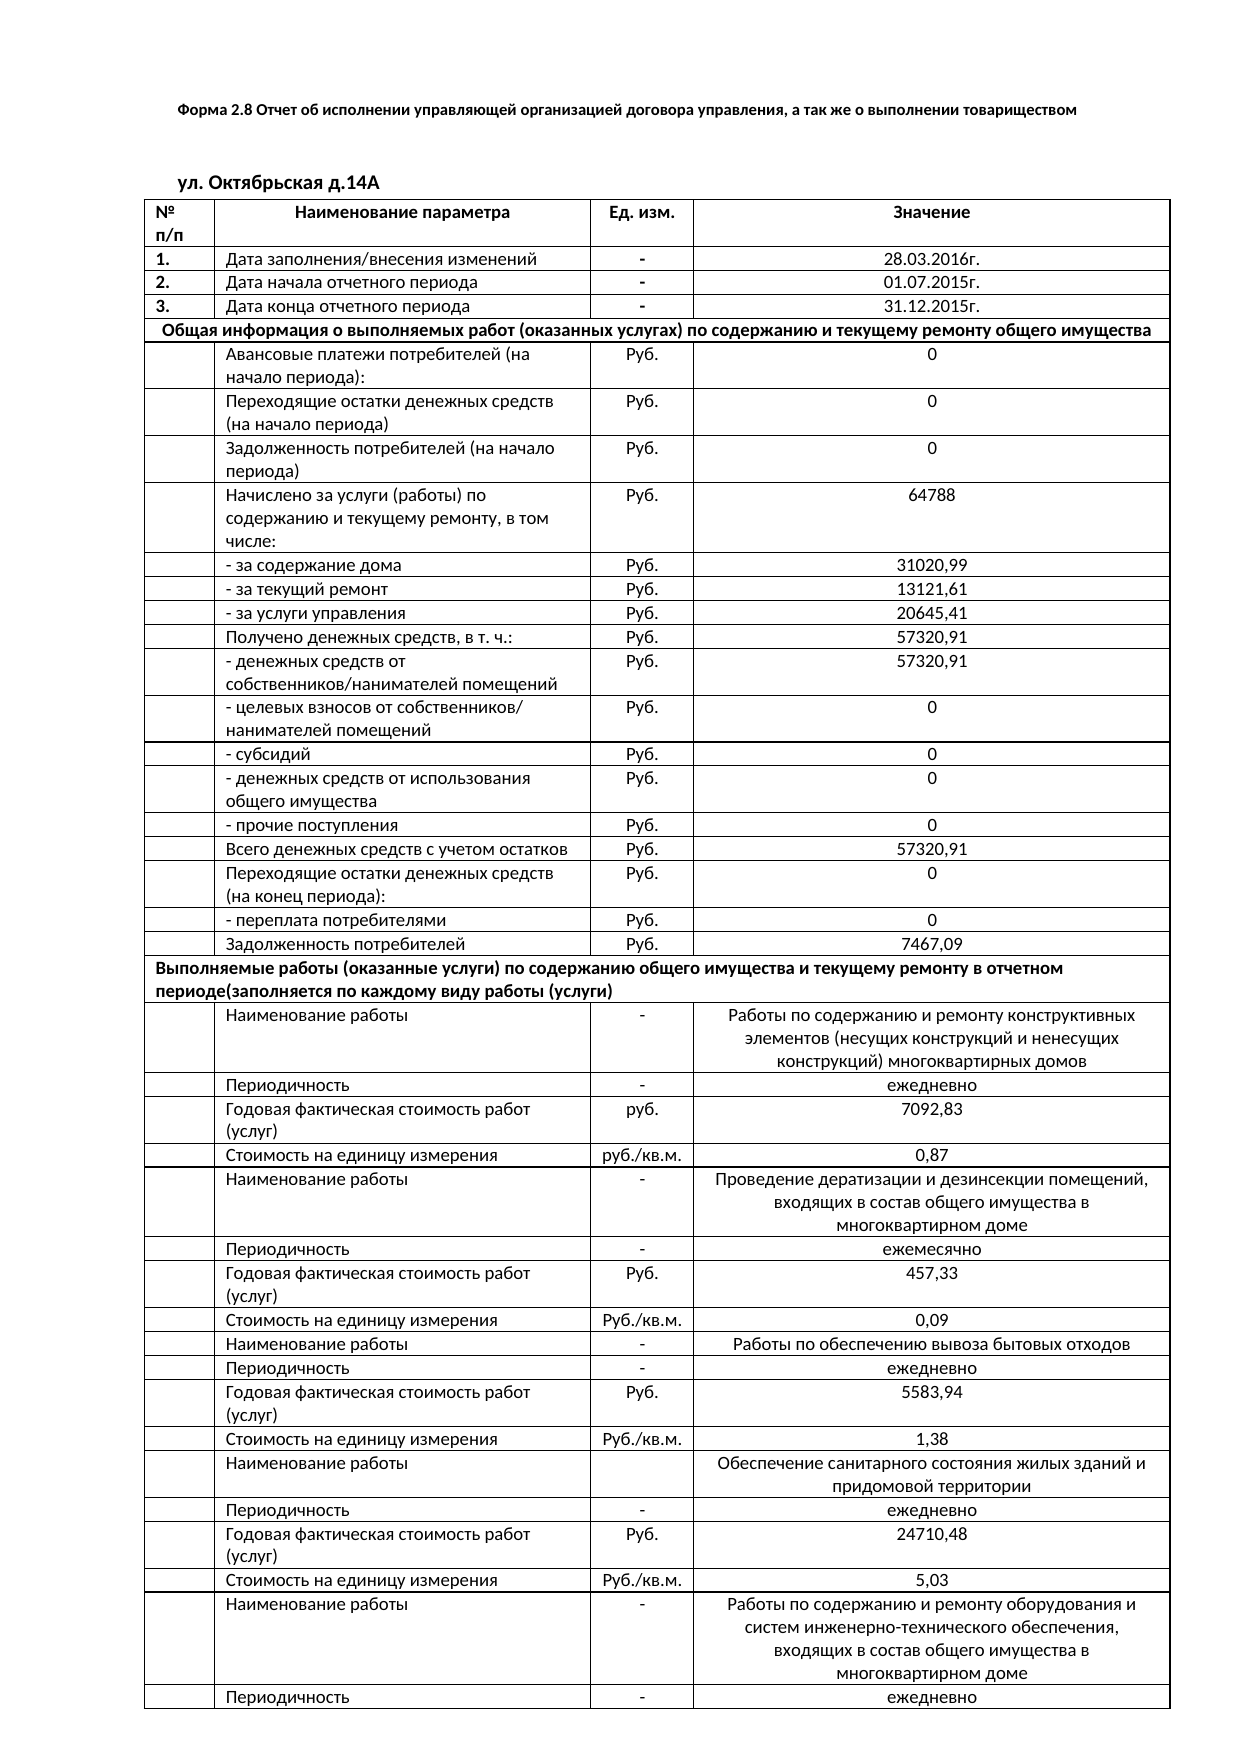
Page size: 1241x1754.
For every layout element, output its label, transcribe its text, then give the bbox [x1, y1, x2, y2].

table_cell ежедневно [694, 1356, 1169, 1379]
table_cell 01.07.2015г. [694, 271, 1169, 293]
table_cell Руб. [591, 743, 693, 765]
table_cell Годовая фактическая стоимость работ (услуг) [215, 1380, 590, 1426]
table_cell 0 [694, 389, 1169, 435]
table_cell 13121,61 [694, 577, 1169, 600]
table_cell - за услуги управления [215, 601, 590, 624]
table_cell Работы по содержанию и ремонту конструктивных элементов (несущих конструкций и ненесущих конструкций) многоквартирных домов [694, 1003, 1169, 1072]
text ул. Октябрьская д.14А [177, 169, 1152, 195]
table_cell [145, 1168, 214, 1236]
table_cell 57320,91 [694, 649, 1169, 694]
table_cell Годовая фактическая стоимость работ (услуг) [215, 1522, 590, 1567]
table_cell [145, 389, 214, 435]
table_cell [145, 1380, 214, 1426]
table_cell Работы по обеспечению вывоза бытовых отходов [694, 1332, 1169, 1355]
table_cell Работы по содержанию и ремонту оборудования и систем инженерно-технического обеспечения, входящих в состав общего имущества в многоквартирном доме [694, 1593, 1169, 1684]
table_cell - целевых взносов от собственников/ нанимателей помещений [215, 696, 590, 741]
table_cell Дата начала отчетного периода [215, 271, 590, 293]
table_cell Наименование работы [215, 1451, 590, 1497]
table_cell [145, 1356, 214, 1379]
table_cell 0 [694, 343, 1169, 388]
table_cell Дата заполнения/внесения изменений [215, 247, 590, 269]
table_cell Стоимость на единицу измерения [215, 1569, 590, 1591]
table_cell Руб. [591, 813, 693, 836]
table_cell руб./кв.м. [591, 1144, 693, 1166]
table_cell [145, 1569, 214, 1591]
table_cell - [591, 1003, 693, 1072]
table_cell [145, 766, 214, 812]
table_cell [145, 1308, 214, 1331]
text Форма 2.8 Отчет об исполнении управляющей организацией договора управления, а так же о выполнении товариществом [177, 99, 1152, 120]
table_cell 1. [145, 247, 214, 269]
table_cell Руб. [591, 389, 693, 435]
table_cell Годовая фактическая стоимость работ (услуг) [215, 1097, 590, 1142]
table_cell [145, 861, 214, 907]
table_cell Руб. [591, 1261, 693, 1307]
table_cell 0 [694, 696, 1169, 741]
table_cell Руб. [591, 837, 693, 860]
table_cell Руб. [591, 577, 693, 600]
table_cell 457,33 [694, 1261, 1169, 1307]
table_cell [145, 813, 214, 836]
table_cell Стоимость на единицу измерения [215, 1144, 590, 1166]
table_cell Периодичность [215, 1356, 590, 1379]
table_cell - [591, 1073, 693, 1096]
table_cell Наименование работы [215, 1168, 590, 1236]
table_cell Переходящие остатки денежных средств (на начало периода) [215, 389, 590, 435]
table_cell Руб. [591, 553, 693, 576]
table_cell Руб. [591, 861, 693, 907]
table_cell 28.03.2016г. [694, 247, 1169, 269]
table_cell 0 [694, 766, 1169, 812]
table_cell 7467,09 [694, 932, 1169, 955]
table_cell Проведение дератизации и дезинсекции помещений, входящих в состав общего имущества в многоквартирном доме [694, 1168, 1169, 1236]
table_cell Руб. [591, 696, 693, 741]
table_cell [145, 577, 214, 600]
table_cell [591, 1451, 693, 1497]
table_cell 24710,48 [694, 1522, 1169, 1567]
table_cell 0,09 [694, 1308, 1169, 1331]
table_cell 0,87 [694, 1144, 1169, 1166]
table_cell Руб. [591, 601, 693, 624]
table_cell [145, 1522, 214, 1567]
table_cell 20645,41 [694, 601, 1169, 624]
table_cell 5583,94 [694, 1380, 1169, 1426]
table_header Ед. изм. [591, 200, 693, 246]
table_cell Периодичность [215, 1685, 590, 1708]
table_cell - [591, 271, 693, 293]
table_cell - прочие поступления [215, 813, 590, 836]
table_cell ежемесячно [694, 1237, 1169, 1260]
table_cell [145, 1261, 214, 1307]
table_cell - субсидий [215, 743, 590, 765]
table_cell Руб./кв.м. [591, 1569, 693, 1591]
table_cell Периодичность [215, 1498, 590, 1521]
table_cell [145, 1097, 214, 1142]
table_cell Наименование работы [215, 1593, 590, 1684]
table_cell 2. [145, 271, 214, 293]
table_cell - [591, 1498, 693, 1521]
table_cell - [591, 1237, 693, 1260]
table_cell [145, 601, 214, 624]
table_cell Периодичность [215, 1237, 590, 1260]
table_cell - за содержание дома [215, 553, 590, 576]
table_cell Общая информация о выполняемых работ (оказанных услугах) по содержанию и текущему ремонту общего имущества [145, 319, 1169, 341]
table_cell [145, 932, 214, 955]
table_cell Руб. [591, 649, 693, 694]
table_cell Руб. [591, 436, 693, 482]
table_cell 0 [694, 908, 1169, 931]
table_cell Руб. [591, 932, 693, 955]
table_cell [145, 625, 214, 648]
table_cell [145, 837, 214, 860]
table_cell 0 [694, 743, 1169, 765]
table_cell - денежных средств от использования общего имущества [215, 766, 590, 812]
table_cell [145, 649, 214, 694]
table_cell 31020,99 [694, 553, 1169, 576]
table_cell [145, 1073, 214, 1096]
table_cell [145, 1237, 214, 1260]
table_cell [145, 553, 214, 576]
table_cell [145, 1427, 214, 1450]
table_cell - за текущий ремонт [215, 577, 590, 600]
table_cell ежедневно [694, 1685, 1169, 1708]
table_header Значение [694, 200, 1169, 246]
table_cell [145, 1003, 214, 1072]
table_cell Дата конца отчетного периода [215, 295, 590, 317]
table_cell 31.12.2015г. [694, 295, 1169, 317]
table_cell Получено денежных средств, в т. ч.: [215, 625, 590, 648]
table_cell - денежных средств от собственников/нанимателей помещений [215, 649, 590, 694]
table_cell Руб. [591, 1380, 693, 1426]
table_cell - [591, 1332, 693, 1355]
table_cell Руб. [591, 483, 693, 552]
table_cell - [591, 247, 693, 269]
table_cell Руб. [591, 766, 693, 812]
table_cell [145, 1332, 214, 1355]
table_cell Руб./кв.м. [591, 1308, 693, 1331]
table_cell ежедневно [694, 1073, 1169, 1096]
table_cell Обеспечение санитарного состояния жилых зданий и придомовой территории [694, 1451, 1169, 1497]
table_cell [145, 343, 214, 388]
table_cell - [591, 1356, 693, 1379]
table_cell 57320,91 [694, 625, 1169, 648]
table_cell - [591, 1593, 693, 1684]
table_cell 0 [694, 861, 1169, 907]
table_cell 57320,91 [694, 837, 1169, 860]
table_cell [145, 436, 214, 482]
table_cell 0 [694, 813, 1169, 836]
table_cell 64788 [694, 483, 1169, 552]
table_cell 3. [145, 295, 214, 317]
table_cell 7092,83 [694, 1097, 1169, 1142]
table_cell [145, 1593, 214, 1684]
table_header № п/п [145, 200, 214, 246]
table_cell 1,38 [694, 1427, 1169, 1450]
table_cell [145, 743, 214, 765]
table_cell Переходящие остатки денежных средств (на конец периода): [215, 861, 590, 907]
table_cell ежедневно [694, 1498, 1169, 1521]
table_cell Стоимость на единицу измерения [215, 1427, 590, 1450]
table_cell [145, 908, 214, 931]
table_cell Периодичность [215, 1073, 590, 1096]
table_cell Руб. [591, 908, 693, 931]
table_cell - [591, 295, 693, 317]
table_cell [145, 696, 214, 741]
table_cell Наименование работы [215, 1003, 590, 1072]
table_cell - [591, 1168, 693, 1236]
table_header Наименование параметра [215, 200, 590, 246]
table_cell [145, 483, 214, 552]
table_cell Авансовые платежи потребителей (на начало периода): [215, 343, 590, 388]
table_cell [145, 1144, 214, 1166]
table_cell Начислено за услуги (работы) по содержанию и текущему ремонту, в том числе: [215, 483, 590, 552]
table_cell Всего денежных средств с учетом остатков [215, 837, 590, 860]
table_cell руб. [591, 1097, 693, 1142]
table_cell 5,03 [694, 1569, 1169, 1591]
table_cell Руб. [591, 343, 693, 388]
table_cell - [591, 1685, 693, 1708]
table_cell Стоимость на единицу измерения [215, 1308, 590, 1331]
table_cell Выполняемые работы (оказанные услуги) по содержанию общего имущества и текущему ремонту в отчетном периоде(заполняется по каждому виду работы (услуги) [145, 956, 1169, 1002]
table_cell Задолженность потребителей (на начало периода) [215, 436, 590, 482]
table_cell [145, 1498, 214, 1521]
table_cell Задолженность потребителей [215, 932, 590, 955]
table_cell Руб. [591, 625, 693, 648]
table_cell [145, 1685, 214, 1708]
table_cell - переплата потребителями [215, 908, 590, 931]
table_cell Наименование работы [215, 1332, 590, 1355]
table_cell Руб. [591, 1522, 693, 1567]
table_cell Годовая фактическая стоимость работ (услуг) [215, 1261, 590, 1307]
table_cell 0 [694, 436, 1169, 482]
table_cell Руб./кв.м. [591, 1427, 693, 1450]
table_cell [145, 1451, 214, 1497]
